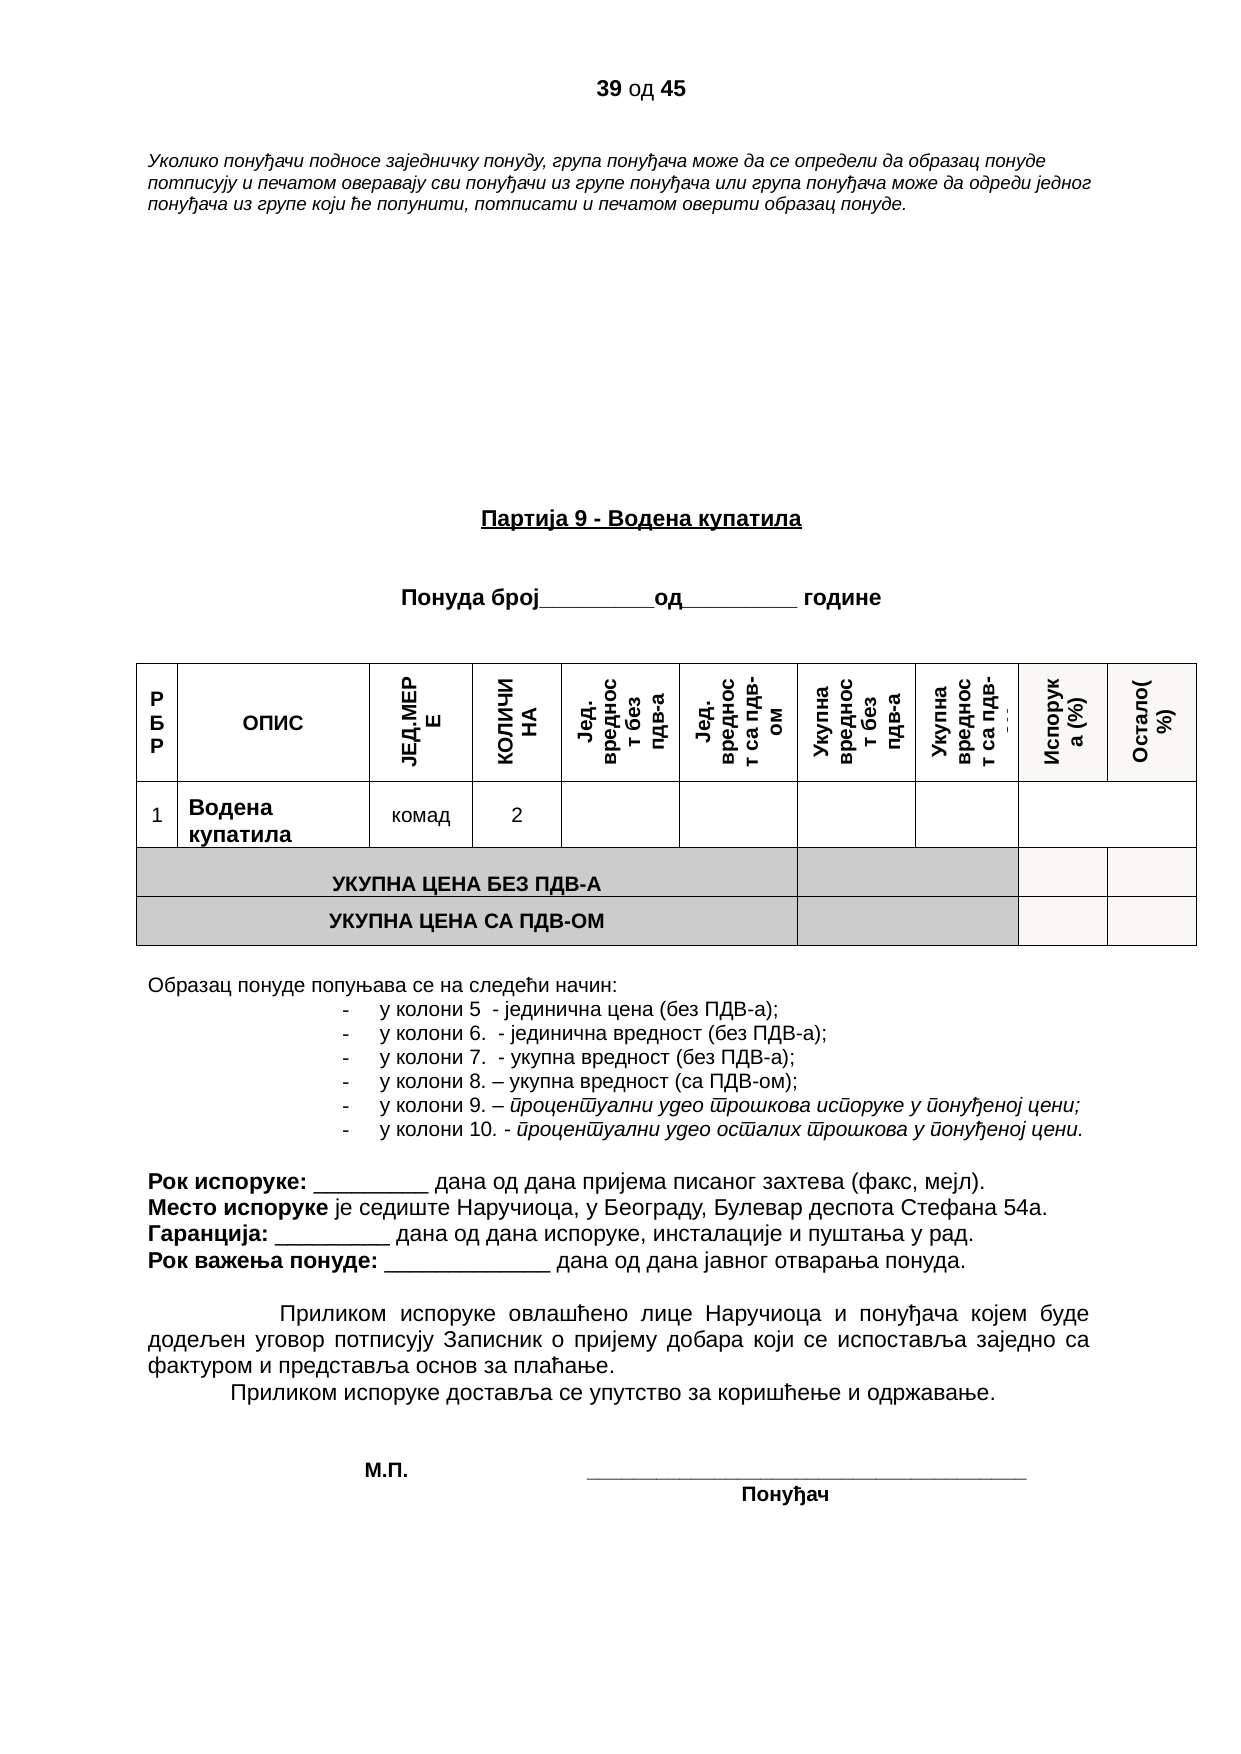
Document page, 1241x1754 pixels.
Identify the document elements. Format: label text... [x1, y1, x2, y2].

table_cell [798, 782, 915, 847]
table_header Испорука (%) [1019, 664, 1107, 781]
text Образац понуде попуњава се на следећи начин: [148, 972, 1090, 996]
table_header Укупна вредност без пдв-а [798, 664, 915, 781]
table_cell [916, 782, 1018, 847]
table_header Јед. вредност са пдв-ом [680, 664, 797, 781]
table_cell 1 [137, 782, 177, 847]
table_header Укупна вредност са пдв-ом [916, 664, 1018, 781]
table_cell [562, 782, 679, 847]
list у колони 10. - процентуални удео осталих трошкова у понуђеној цени. [342, 1117, 1090, 1141]
table_cell 2 [473, 782, 561, 847]
text Партија 9 - Водена купатила [192, 504, 1090, 531]
table_cell УКУПНА ЦЕНА БЕЗ ПДВ-А [137, 848, 797, 896]
table_cell [798, 848, 1018, 896]
table_header Јед. вредност без пдв-а [562, 664, 679, 781]
list у колони 8. – укупна вредност (са ПДВ-ом); [342, 1069, 1090, 1093]
table_cell [1108, 897, 1196, 945]
list у колони 9. – процентуални удео трошкова испоруке у понуђеној цени; [342, 1093, 1090, 1117]
text Понуђач [148, 1482, 1139, 1506]
table_cell Водена купатила [178, 782, 369, 847]
text М.П. ______________________________________ [148, 1458, 1139, 1482]
table_cell [1019, 848, 1107, 896]
table_cell [1019, 782, 1196, 847]
table_header КОЛИЧИНА [473, 664, 561, 781]
text Уколико понуђачи подносе заједничку понуду, група понуђача може да се определи да образац понуде потписују и печатом оверавају сви понуђачи из групе понуђача или група понуђача може да одреди једног понуђача из групе који ће попунити, потписати и печатом оверити образац понуде. [148, 150, 1139, 215]
text Рок важења понуде: _____________ дана од дана јавног отварања понуда. [148, 1247, 1090, 1273]
table_cell [1108, 848, 1196, 896]
table_header ОПИС [178, 664, 369, 781]
text Приликом испоруке доставља се упутство за коришћење и одржавање. [148, 1378, 1090, 1405]
list у колони 6. - јединична вредност (без ПДВ-а); [342, 1021, 1090, 1045]
text Гаранција: _________ дана од дана испоруке, инсталације и пуштања у рад. [148, 1220, 1090, 1247]
table_cell [1019, 897, 1107, 945]
table_cell УКУПНА ЦЕНА СА ПДВ-ОМ [137, 897, 797, 945]
table_header Р БР [137, 664, 177, 781]
table_cell [680, 782, 797, 847]
list у колони 5 - јединична цена (без ПДВ-а); [342, 996, 1090, 1021]
table_header Остало(%) [1108, 664, 1196, 781]
table_header ЈЕД.МЕРЕ [370, 664, 472, 781]
table_cell комад [370, 782, 472, 847]
table_cell [798, 897, 1018, 945]
text Место испоруке је седиште Наручиоца, у Београду, Булевар деспота Стефана 54а. [148, 1194, 1090, 1220]
text Понуда број_________од_________ године [192, 584, 1090, 610]
text Рок испоруке: _________ дана од дана пријема писаног захтева (факс, мејл). [148, 1168, 1090, 1194]
list у колони 7. - укупна вредност (без ПДВ-а); [342, 1045, 1090, 1069]
text Приликом испоруке овлашћено лице Наручиоца и понуђача којем буде додељен уговор потписују Записник о пријему добара који се испоставља заједно са фактуром и представља основ за плаћање. [148, 1299, 1090, 1378]
